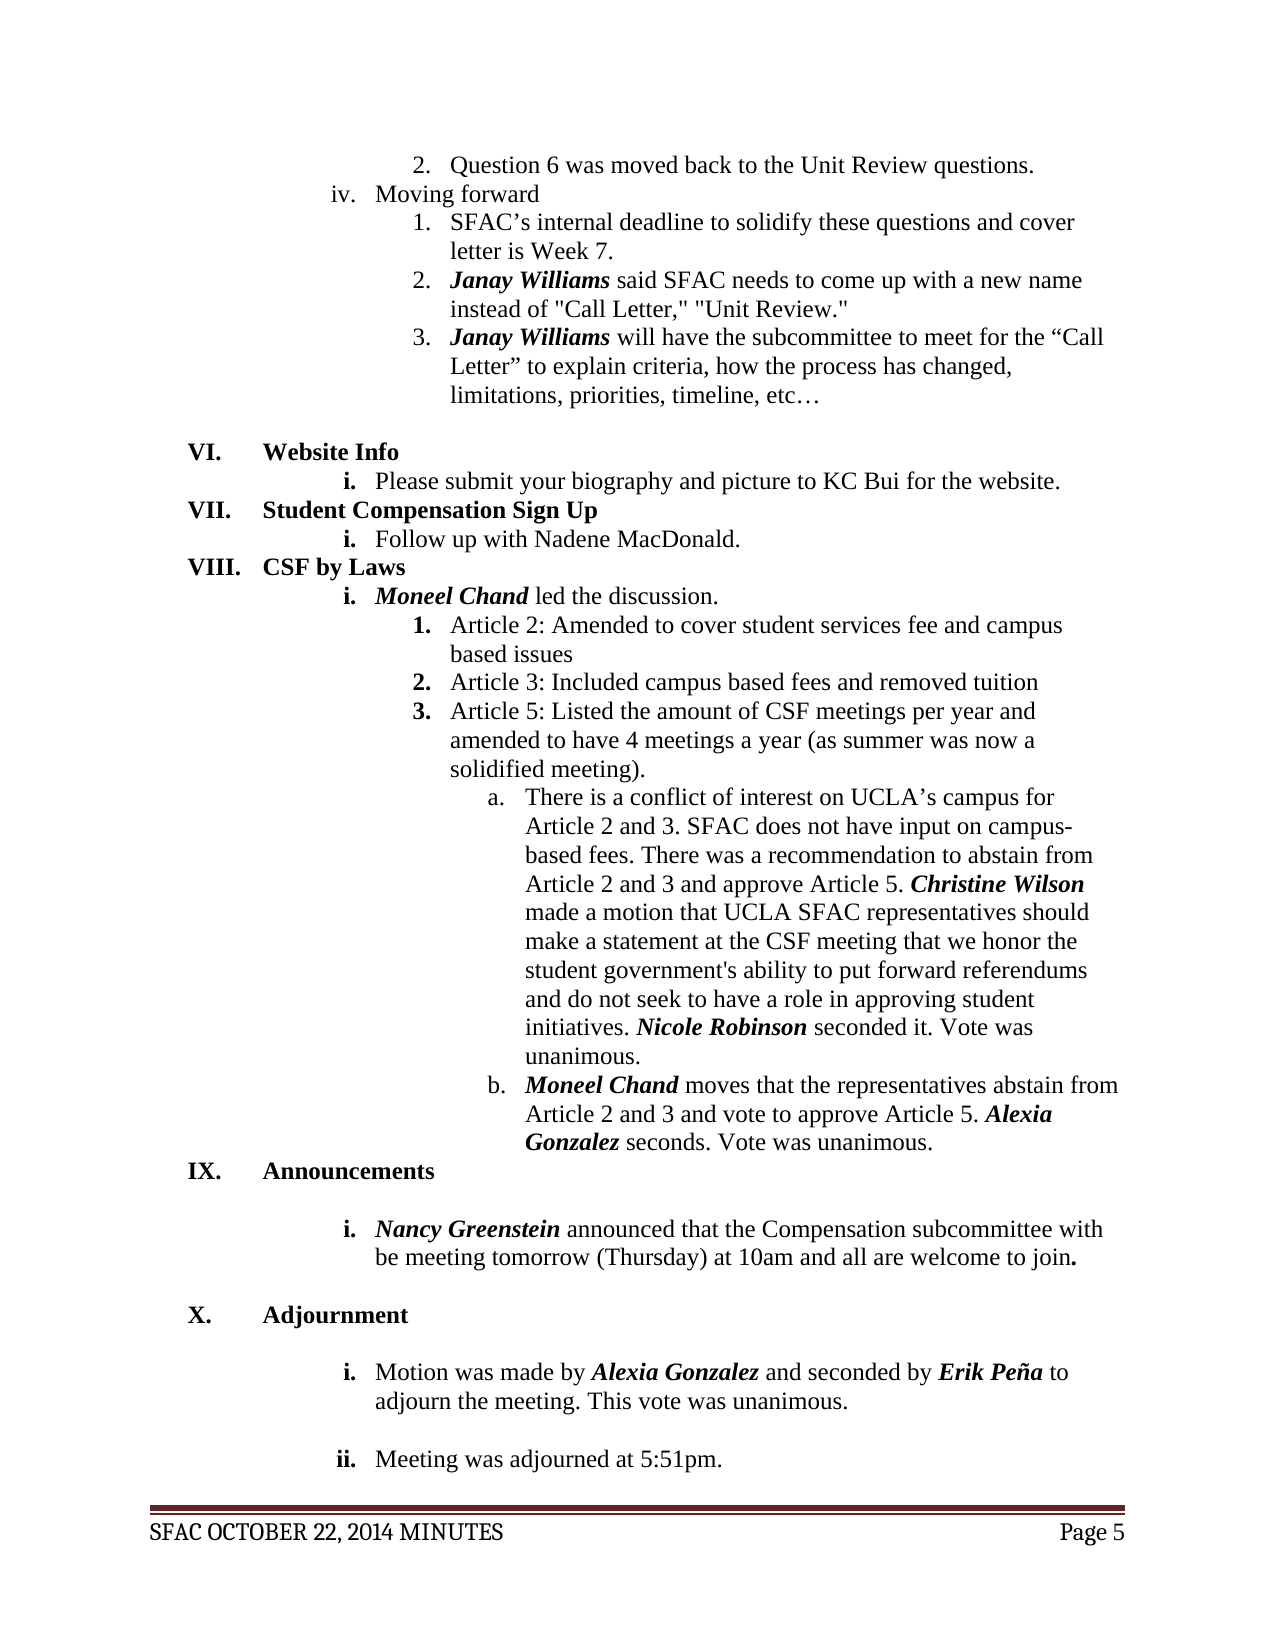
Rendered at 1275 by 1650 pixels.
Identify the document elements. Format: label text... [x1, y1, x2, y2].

list Student Compensation Sign Up [187, 495, 1125, 524]
list Follow up with Nadene MacDonald. [356, 524, 1125, 552]
list Motion was made by Alexia Gonzalez and seconded by Erik Peña to adjourn the meeting. This vote was unanimous. [356, 1357, 1125, 1415]
list CSF by Laws [187, 552, 1125, 581]
list Question 6 was moved back to the Unit Review questions. [412, 150, 1125, 179]
list There is a conflict of interest on UCLA’s campus for Article 2 and 3. SFAC does not have input on campus-based fees. There was a recommendation to abstain from Article 2 and 3 and approve Article 5. Christine Wilson made a motion that UCLA SFAC representatives should make a statement at the CSF meeting that we honor the student government's ability to put forward referendums and do not seek to have a role in approving student initiatives. Nicole Robinson seconded it. Vote was unanimous. [487, 782, 1125, 1070]
list Please submit your biography and picture to KC Bui for the website. [356, 466, 1125, 495]
list Moving forward [356, 179, 1125, 207]
list Moneel Chand led the discussion. [356, 581, 1125, 610]
list Moneel Chand moves that the representatives abstain from Article 2 and 3 and vote to approve Article 5. Alexia Gonzalez seconds. Vote was unanimous. [487, 1070, 1125, 1156]
list Nancy Greenstein announced that the Compensation subcommittee with be meeting tomorrow (Thursday) at 10am and all are welcome to join. [356, 1214, 1125, 1271]
list Article 3: Included campus based fees and removed tuition [412, 667, 1125, 696]
list SFAC’s internal deadline to solidify these questions and cover letter is Week 7. [412, 207, 1125, 265]
list Announcements [187, 1156, 1125, 1185]
list Janay Williams will have the subcommittee to meet for the “Call Letter” to explain criteria, how the process has changed, limitations, priorities, timeline, etc… [412, 322, 1125, 409]
list Article 5: Listed the amount of CSF meetings per year and amended to have 4 meetings a year (as summer was now a solidified meeting). [412, 696, 1125, 782]
list Meeting was adjourned at 5:51pm. [356, 1444, 1125, 1472]
list Article 2: Amended to cover student services fee and campus based issues [412, 610, 1125, 667]
list Website Info [187, 437, 1125, 466]
list Janay Williams said SFAC needs to come up with a new name instead of "Call Letter," "Unit Review." [412, 265, 1125, 322]
list Adjournment [187, 1300, 1125, 1329]
